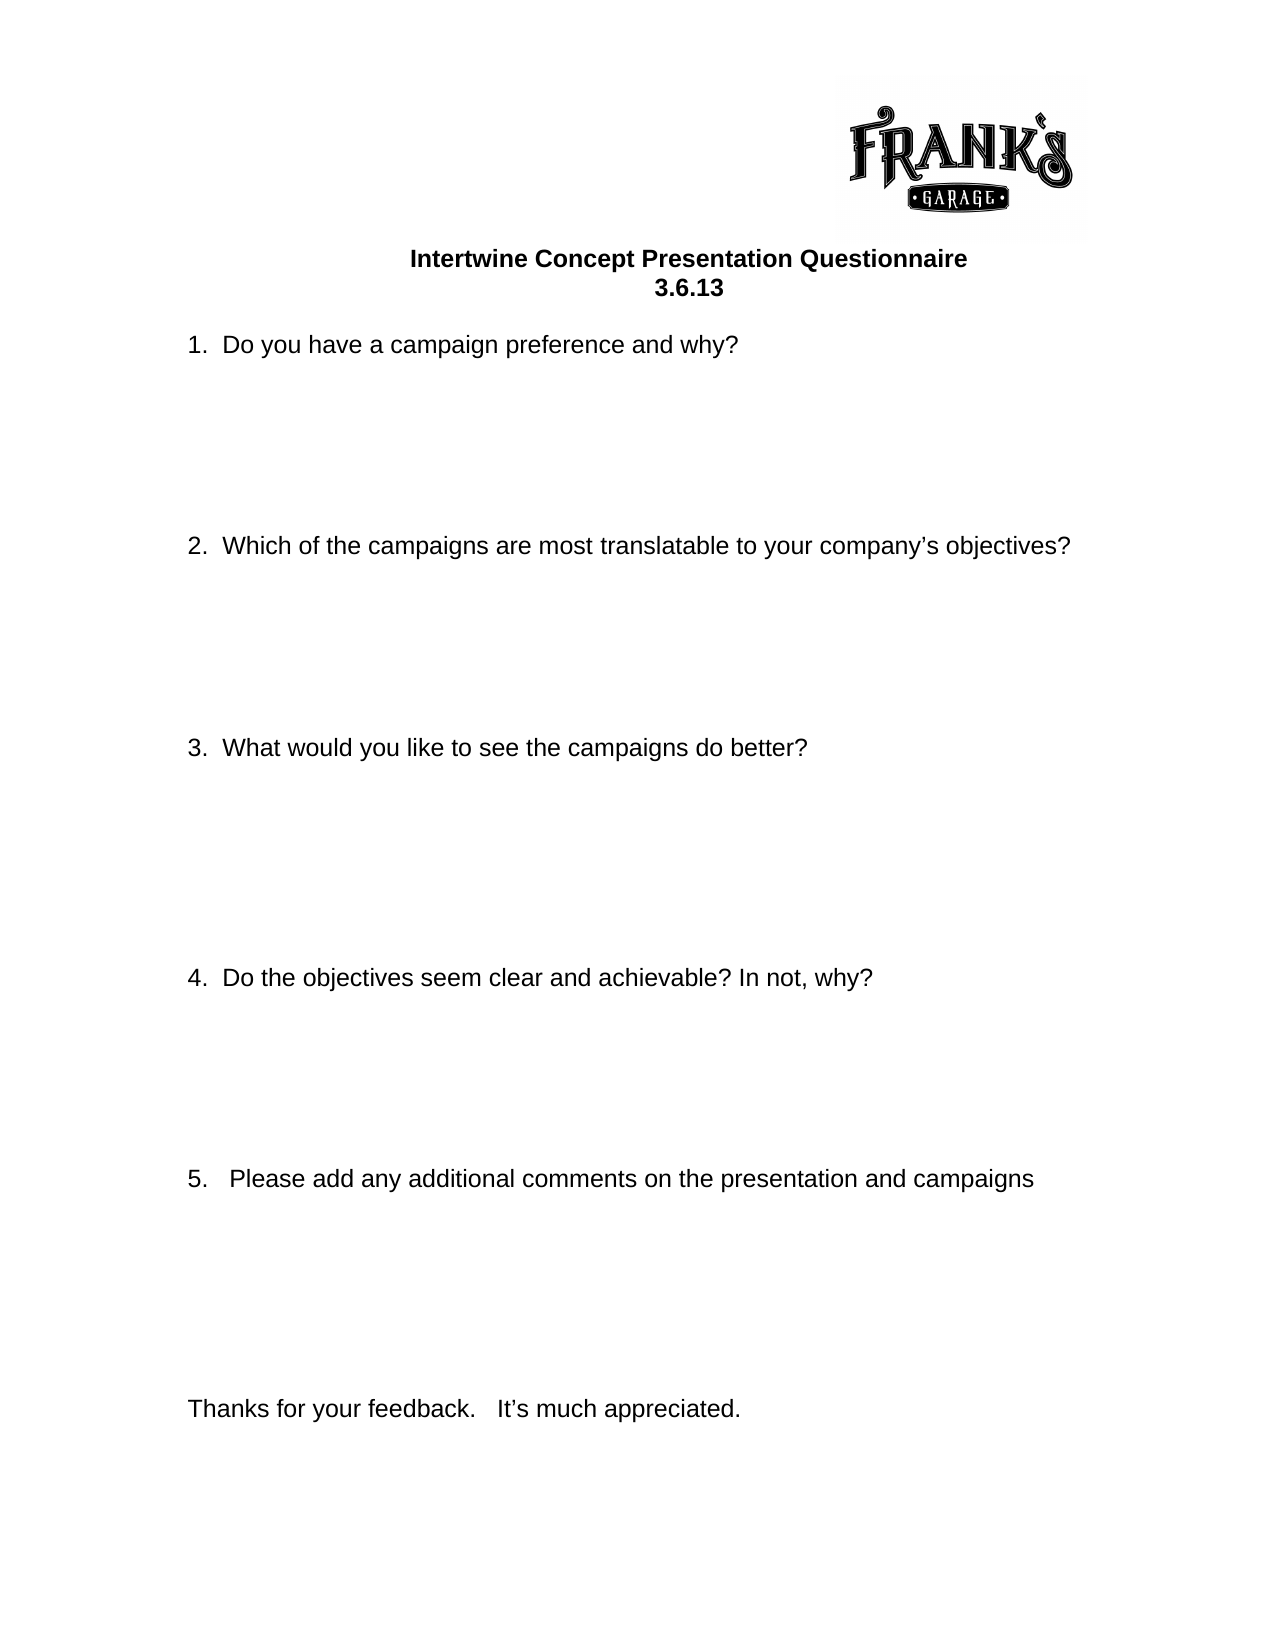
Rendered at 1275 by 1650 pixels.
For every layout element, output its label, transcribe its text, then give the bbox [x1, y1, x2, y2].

text 2. Which of the campaigns are most translatable to your company’s objectives? [187, 531, 1191, 560]
text Intertwine Concept Presentation Questionnaire [187, 244, 1191, 272]
text 3.6.13 [187, 272, 1191, 301]
text 3. What would you like to see the campaigns do better? [187, 732, 1191, 761]
text Thanks for your feedback. It’s much appreciated. [187, 1394, 1191, 1422]
text 5. Please add any additional comments on the presentation and campaigns [187, 1164, 1191, 1192]
picture [834, 75, 1088, 244]
text 4. Do the objectives seem clear and achievable? In not, why? [187, 962, 1191, 991]
text 1. Do you have a campaign preference and why? [187, 330, 1191, 359]
